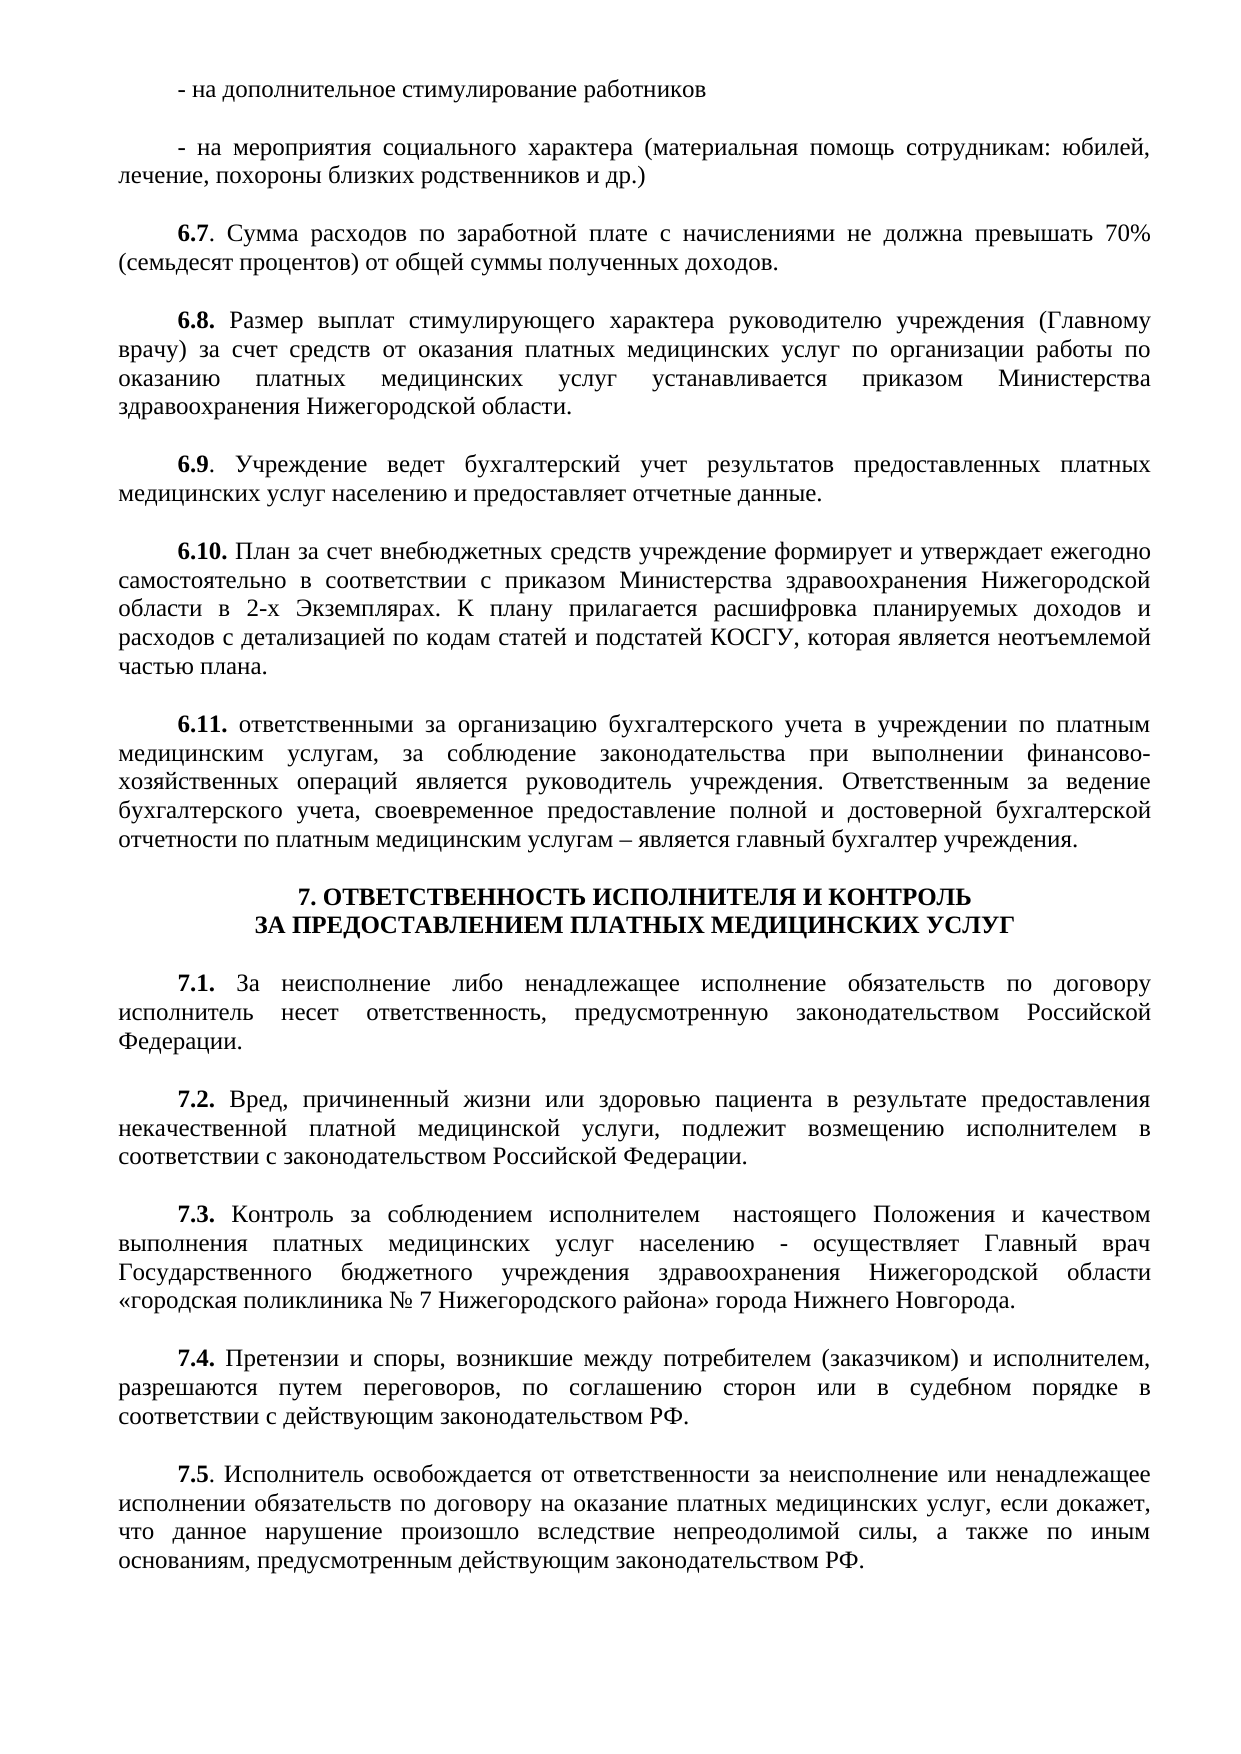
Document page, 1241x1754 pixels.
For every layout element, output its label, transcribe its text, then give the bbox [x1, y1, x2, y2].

text 7.2. Вред, причиненный жизни или здоровью пациента в результате предоставления некачественной платной медицинской услуги, подлежит возмещению исполнителем в соответствии с законодательством Российской Федерации. [118, 1084, 1152, 1170]
text 7.5. Исполнитель освобождается от ответственности за неисполнение или ненадлежащее исполнении обязательств по договору на оказание платных медицинских услуг, если докажет, что данное нарушение произошло вследствие непреодолимой силы, а также по иным основаниям, предусмотренным действующим законодательством РФ. [118, 1459, 1152, 1574]
text - на дополнительное стимулирование работников [118, 74, 1152, 103]
text 6.8. Размер выплат стимулирующего характера руководителю учреждения (Главному врачу) за счет средств от оказания платных медицинских услуг по организации работы по оказанию платных медицинских услуг устанавливается приказом Министерства здравоохранения Нижегородской области. [118, 305, 1152, 420]
text - на мероприятия социального характера (материальная помощь сотрудникам: юбилей, лечение, похороны близких родственников и др.) [118, 132, 1152, 189]
text ЗА ПРЕДОСТАВЛЕНИЕМ ПЛАТНЫХ МЕДИЦИНСКИХ УСЛУГ [118, 911, 1152, 939]
text 6.7. Сумма расходов по заработной плате с начислениями не должна превышать 70% (семьдесят процентов) от общей суммы полученных доходов. [118, 218, 1152, 276]
text 7.1. За неисполнение либо ненадлежащее исполнение обязательств по договору исполнитель несет ответственность, предусмотренную законодательством Российской Федерации. [118, 968, 1152, 1055]
text 7.4. Претензии и споры, возникшие между потребителем (заказчиком) и исполнителем, разрешаются путем переговоров, по соглашению сторон или в судебном порядке в соответствии с действующим законодательством РФ. [118, 1343, 1152, 1430]
text 7.3. Контроль за соблюдением исполнителем настоящего Положения и качеством выполнения платных медицинских услуг населению - осуществляет Главный врач Государственного бюджетного учреждения здравоохранения Нижегородской области «городская поликлиника № 7 Нижегородского района» города Нижнего Новгорода. [118, 1199, 1152, 1314]
text 7. ОТВЕТСТВЕННОСТЬ ИСПОЛНИТЕЛЯ И КОНТРОЛЬ [118, 882, 1152, 911]
text 6.9. Учреждение ведет бухгалтерский учет результатов предоставленных платных медицинских услуг населению и предоставляет отчетные данные. [118, 449, 1152, 507]
text 6.10. План за счет внебюджетных средств учреждение формирует и утверждает ежегодно самостоятельно в соответствии с приказом Министерства здравоохранения Нижегородской области в 2-х Экземплярах. К плану прилагается расшифровка планируемых доходов и расходов с детализацией по кодам статей и подстатей КОСГУ, которая является неотъемлемой частью плана. [118, 536, 1152, 680]
text 6.11. ответственными за организацию бухгалтерского учета в учреждении по платным медицинским услугам, за соблюдение законодательства при выполнении финансово-хозяйственных операций является руководитель учреждения. Ответственным за ведение бухгалтерского учета, своевременное предоставление полной и достоверной бухгалтерской отчетности по платным медицинским услугам – является главный бухгалтер учреждения. [118, 709, 1152, 853]
